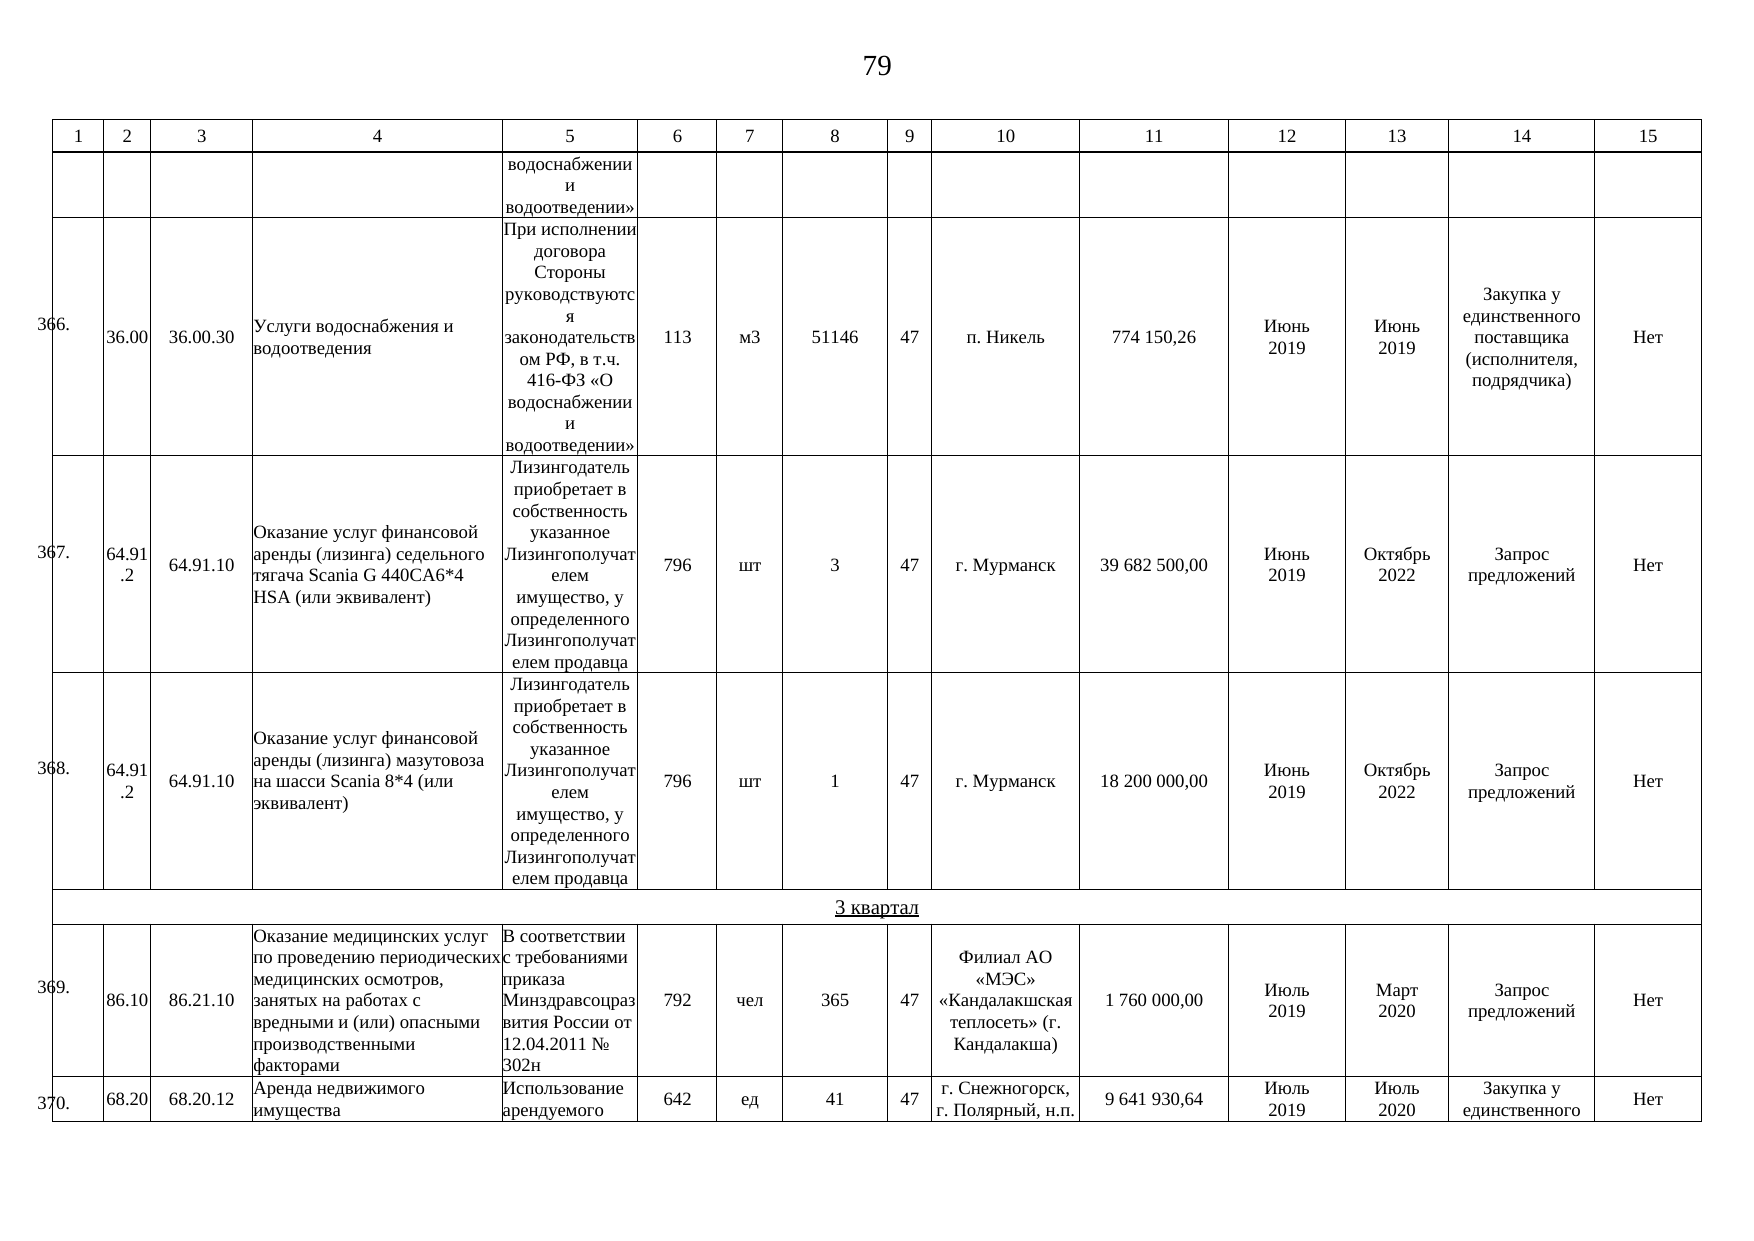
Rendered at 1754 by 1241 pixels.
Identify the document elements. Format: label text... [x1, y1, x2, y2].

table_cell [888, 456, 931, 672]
table_header 13 [1346, 120, 1448, 151]
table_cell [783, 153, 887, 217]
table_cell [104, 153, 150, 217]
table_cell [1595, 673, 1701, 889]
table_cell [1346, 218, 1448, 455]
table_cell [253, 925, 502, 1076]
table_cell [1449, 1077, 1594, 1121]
table_header 8 [783, 120, 887, 151]
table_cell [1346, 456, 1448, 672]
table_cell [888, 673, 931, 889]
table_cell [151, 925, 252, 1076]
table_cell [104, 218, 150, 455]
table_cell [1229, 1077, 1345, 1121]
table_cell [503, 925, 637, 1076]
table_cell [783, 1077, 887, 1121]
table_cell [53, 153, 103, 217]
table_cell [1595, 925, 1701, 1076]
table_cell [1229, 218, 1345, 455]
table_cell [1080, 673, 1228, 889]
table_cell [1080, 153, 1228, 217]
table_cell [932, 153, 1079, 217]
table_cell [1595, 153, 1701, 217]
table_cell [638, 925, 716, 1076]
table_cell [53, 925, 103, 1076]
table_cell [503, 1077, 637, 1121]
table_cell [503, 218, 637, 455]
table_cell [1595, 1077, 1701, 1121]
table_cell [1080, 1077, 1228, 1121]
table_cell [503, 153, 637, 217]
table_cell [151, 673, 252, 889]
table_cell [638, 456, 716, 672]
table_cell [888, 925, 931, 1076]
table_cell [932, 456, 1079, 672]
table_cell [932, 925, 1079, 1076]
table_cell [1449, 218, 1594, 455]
table_header 3 [151, 120, 252, 151]
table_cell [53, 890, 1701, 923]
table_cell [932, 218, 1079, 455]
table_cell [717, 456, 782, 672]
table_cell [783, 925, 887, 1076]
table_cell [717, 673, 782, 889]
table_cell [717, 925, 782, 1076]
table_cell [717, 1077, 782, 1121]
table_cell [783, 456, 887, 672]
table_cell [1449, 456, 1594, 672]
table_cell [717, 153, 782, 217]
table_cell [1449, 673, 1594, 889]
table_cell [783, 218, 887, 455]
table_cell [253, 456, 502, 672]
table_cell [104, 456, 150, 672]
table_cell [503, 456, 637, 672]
table_header 6 [638, 120, 716, 151]
table_header 4 [253, 120, 502, 151]
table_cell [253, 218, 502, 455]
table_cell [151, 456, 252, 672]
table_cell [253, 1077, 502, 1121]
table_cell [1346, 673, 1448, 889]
table_header 1 [53, 120, 103, 151]
table_header 10 [932, 120, 1079, 151]
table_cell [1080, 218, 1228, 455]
table_header 12 [1229, 120, 1345, 151]
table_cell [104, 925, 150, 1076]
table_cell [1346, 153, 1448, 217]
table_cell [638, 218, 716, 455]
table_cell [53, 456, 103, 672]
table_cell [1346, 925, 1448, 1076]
table_header 7 [717, 120, 782, 151]
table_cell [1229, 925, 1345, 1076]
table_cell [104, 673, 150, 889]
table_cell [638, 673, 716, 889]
table_header 9 [888, 120, 931, 151]
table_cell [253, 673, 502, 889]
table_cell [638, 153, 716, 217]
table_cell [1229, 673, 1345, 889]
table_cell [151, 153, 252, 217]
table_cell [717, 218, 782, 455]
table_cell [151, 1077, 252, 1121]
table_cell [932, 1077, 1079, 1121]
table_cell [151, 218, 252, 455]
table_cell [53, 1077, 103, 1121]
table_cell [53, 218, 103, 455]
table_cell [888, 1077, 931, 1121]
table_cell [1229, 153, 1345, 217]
table_header 11 [1080, 120, 1228, 151]
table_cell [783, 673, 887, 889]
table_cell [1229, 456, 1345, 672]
table_header 2 [104, 120, 150, 151]
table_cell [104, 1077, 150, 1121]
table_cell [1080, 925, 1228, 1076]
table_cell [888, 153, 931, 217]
table_header 14 [1449, 120, 1594, 151]
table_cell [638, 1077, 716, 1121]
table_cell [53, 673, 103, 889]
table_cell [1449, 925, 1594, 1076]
table_header 15 [1595, 120, 1701, 151]
table_header 5 [503, 120, 637, 151]
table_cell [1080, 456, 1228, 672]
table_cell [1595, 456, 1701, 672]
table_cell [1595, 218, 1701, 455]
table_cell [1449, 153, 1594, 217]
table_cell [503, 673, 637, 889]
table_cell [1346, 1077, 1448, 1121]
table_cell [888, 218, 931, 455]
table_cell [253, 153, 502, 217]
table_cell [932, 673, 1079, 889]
